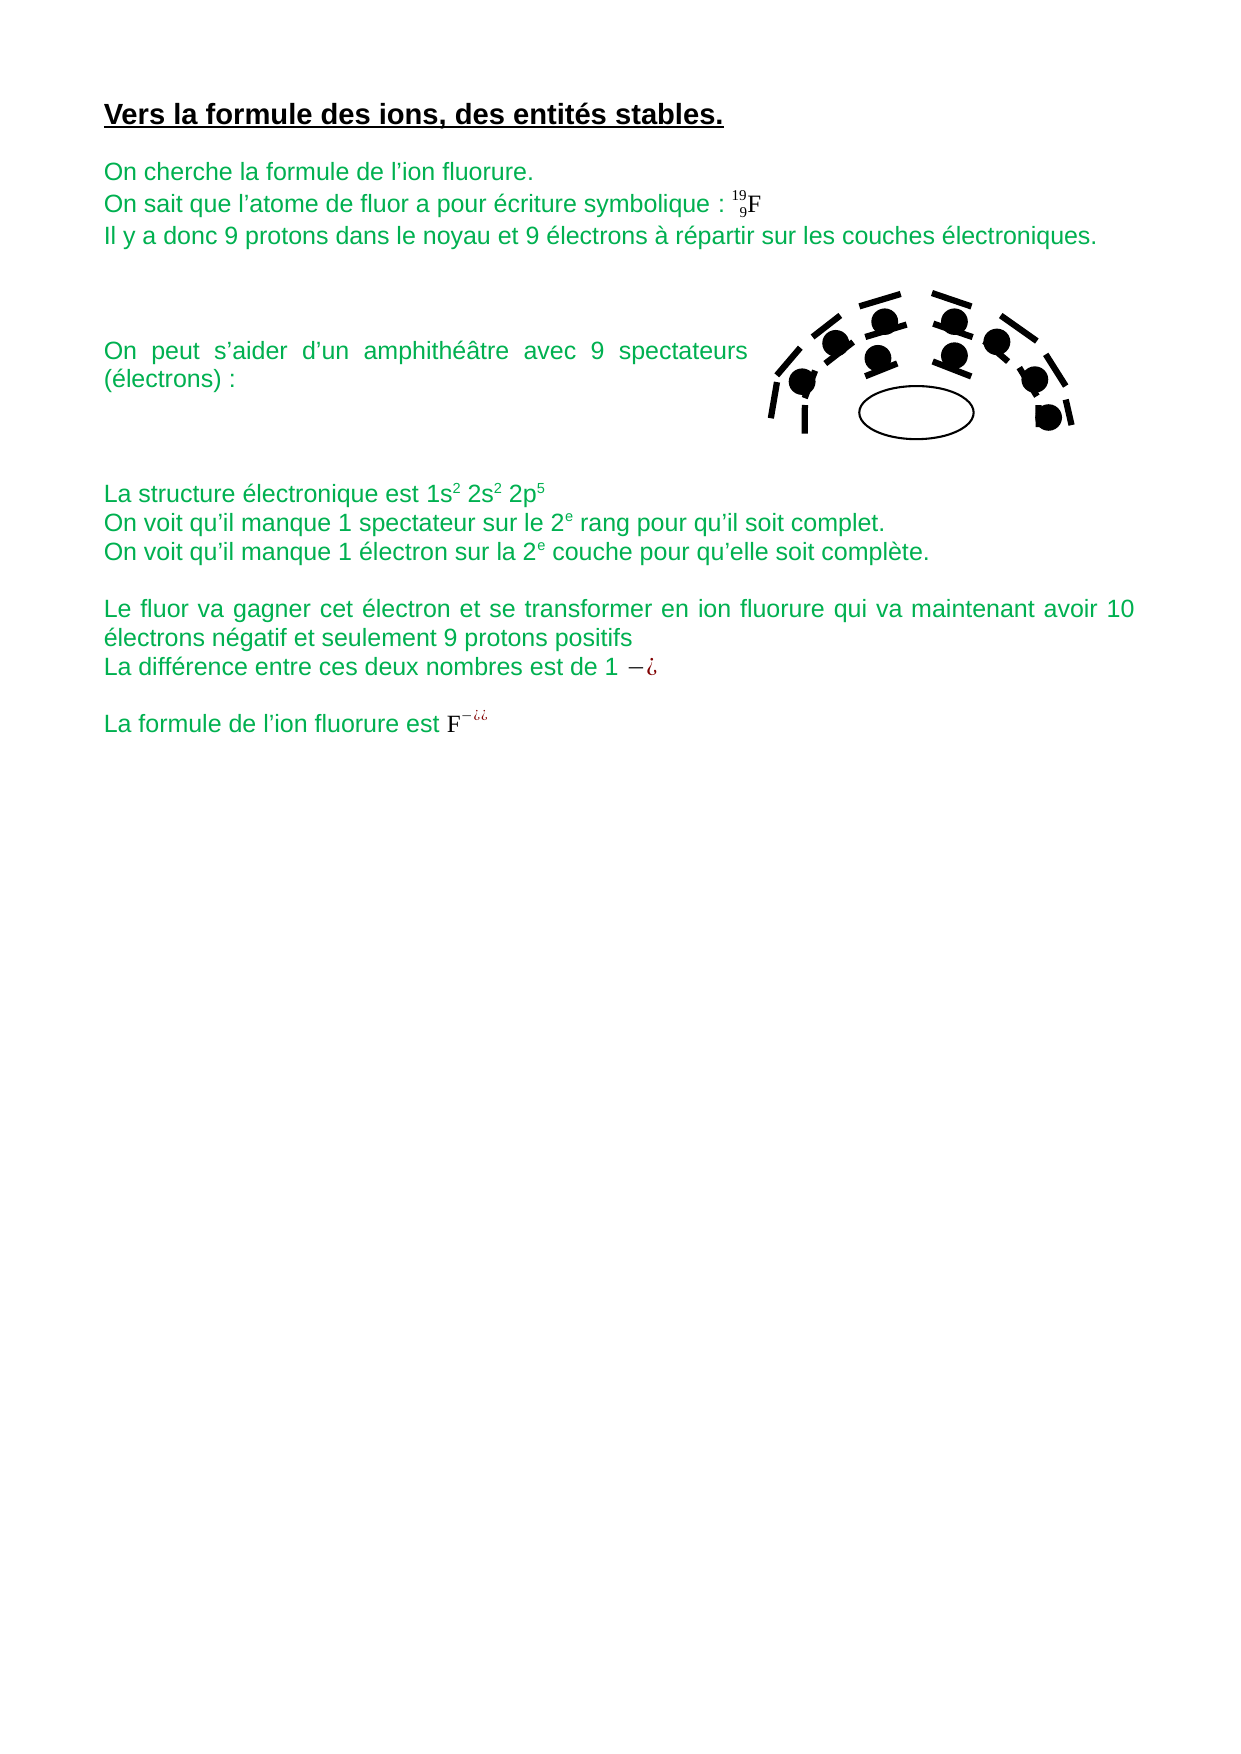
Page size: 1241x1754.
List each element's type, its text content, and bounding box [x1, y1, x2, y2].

text Le fluor va gagner cet électron et se transformer en ion fluorure qui va maintenant avoir 10 électrons négatif et seulement 9 protons positifs [103, 594, 1137, 652]
text On voit qu’il manque 1 spectateur sur le 2e rang pour qu’il soit complet. [103, 508, 1137, 537]
text La différence entre ces deux nombres est de 1 [103, 652, 1137, 681]
text Il y a donc 9 protons dans le noyau et 9 électrons à répartir sur les couches électroniques. [103, 221, 1137, 249]
text On peut s’aider d’un amphithéâtre avec 9 spectateurs (électrons) : [103, 336, 1137, 393]
text On cherche la formule de l’ion fluorure. [103, 157, 1137, 186]
text La structure électronique est 1s2 2s2 2p5 [103, 479, 1137, 508]
text On sait que l’atome de fluor a pour écriture symbolique : [103, 186, 1137, 221]
text Vers la formule des ions, des entités stables. [103, 97, 1137, 131]
text On voit qu’il manque 1 électron sur la 2e couche pour qu’elle soit complète. [103, 537, 1137, 566]
text La formule de l’ion fluorure est [103, 709, 1137, 738]
